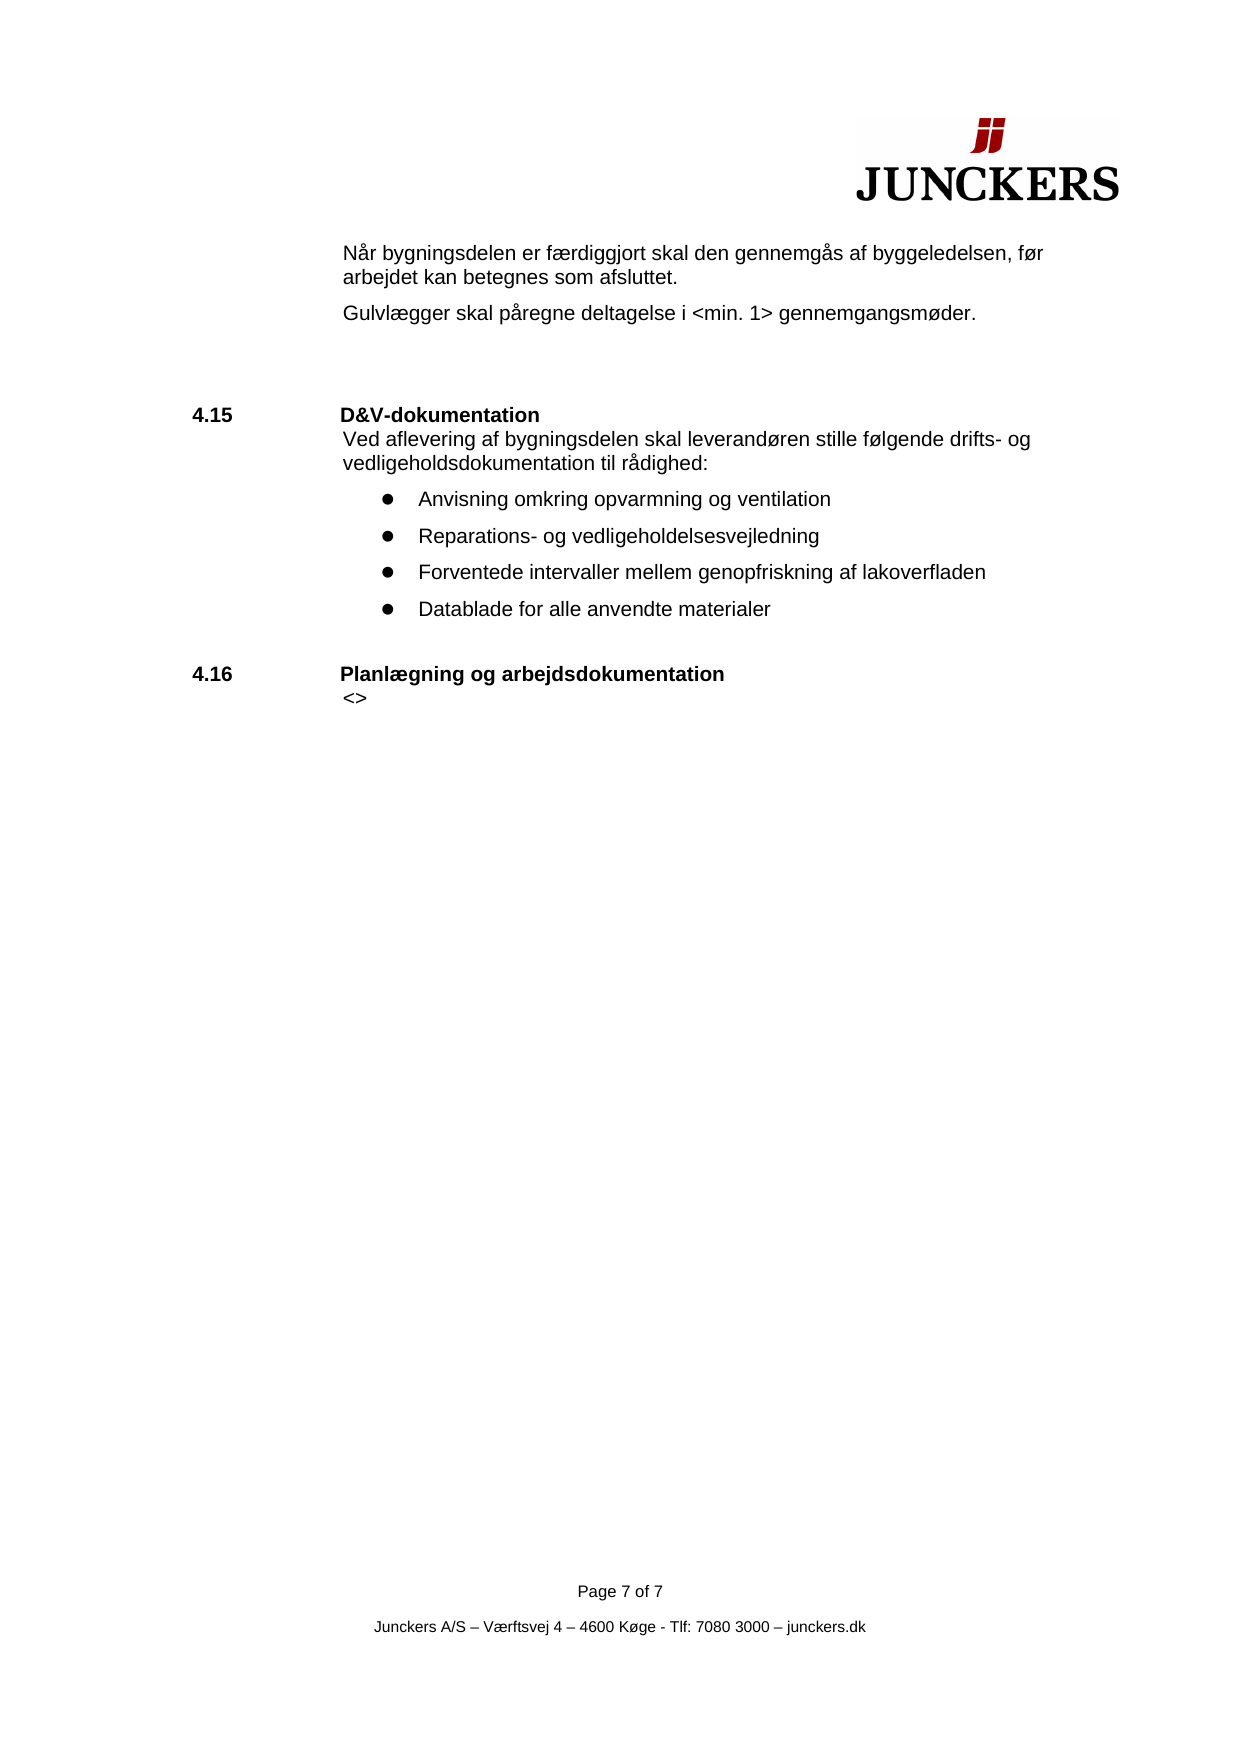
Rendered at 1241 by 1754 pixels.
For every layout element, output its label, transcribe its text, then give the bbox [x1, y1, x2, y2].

picture [856, 118, 1119, 201]
text Gulvlægger skal påregne deltagelse i <min. 1> gennemgangsmøder. [343, 301, 1122, 325]
subtitle 4.15 D&V-dokumentation [192, 403, 1122, 427]
subtitle 4.16 Planlægning og arbejdsdokumentation [192, 662, 1122, 686]
text <> [343, 686, 1122, 710]
text Ved aflevering af bygningsdelen skal leverandøren stille følgende drifts- og vedligeholdsdokumentation til rådighed: [343, 427, 1122, 474]
list Reparations- og vedligeholdelsesvejledning [381, 523, 1122, 547]
list Datablade for alle anvendte materialer [381, 596, 1122, 620]
list Anvisning omkring opvarmning og ventilation [381, 487, 1122, 511]
text Når bygningsdelen er færdiggjort skal den gennemgås af byggeledelsen, før arbejdet kan betegnes som afsluttet. [343, 241, 1122, 288]
list Forventede intervaller mellem genopfriskning af lakoverfladen [381, 560, 1122, 584]
